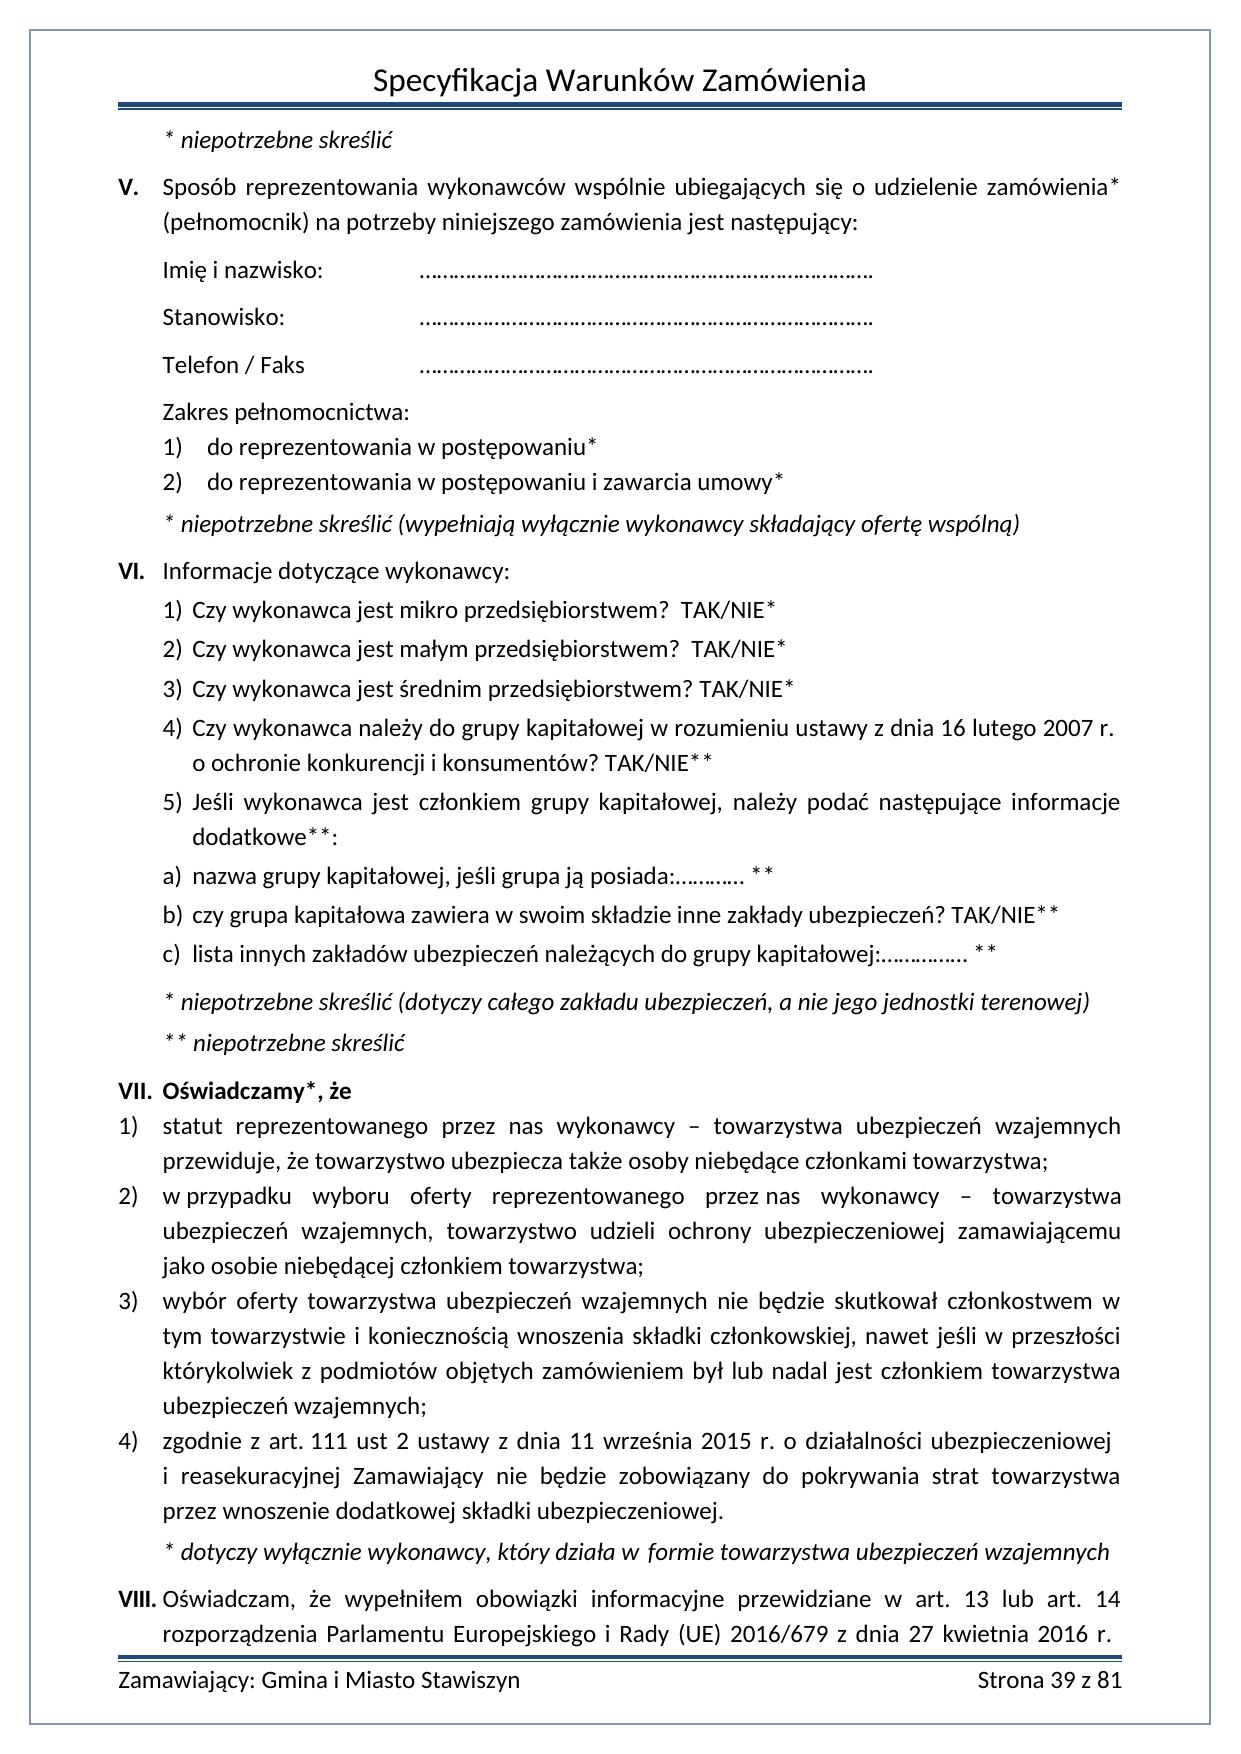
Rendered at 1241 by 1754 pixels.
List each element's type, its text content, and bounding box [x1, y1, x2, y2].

list Jeśli wykonawca jest członkiem grupy kapitałowej, należy podać następujące informacje dodatkowe**: [162, 786, 1122, 852]
text * dotyczy wyłącznie wykonawcy, który działa w formie towarzystwa ubezpieczeń wzajemnych [162, 1536, 1122, 1567]
list do reprezentowania w postępowaniu i zawarcia umowy* [162, 467, 1122, 497]
text Telefon / Faks ……………………………………………………………………. [162, 349, 1122, 379]
list statut reprezentowanego przez nas wykonawcy – towarzystwa ubezpieczeń wzajemnych przewiduje, że towarzystwo ubezpiecza także osoby niebędące członkami towarzystwa; [118, 1110, 1122, 1175]
text Zakres pełnomocnictwa: [162, 397, 1122, 427]
list Czy wykonawca jest małym przedsiębiorstwem? TAK/NIE* [162, 634, 1122, 664]
list Informacje dotyczące wykonawcy: [118, 555, 1122, 586]
text * niepotrzebne skreślić (dotyczy całego zakładu ubezpieczeń, a nie jego jednostki terenowej) [162, 986, 1122, 1017]
list nazwa grupy kapitałowej, jeśli grupa ją posiada:………… ** [162, 860, 1122, 891]
list Oświadczamy*, że [118, 1075, 1122, 1105]
text * niepotrzebne skreślić [162, 124, 1122, 154]
list do reprezentowania w postępowaniu* [162, 432, 1122, 462]
list w przypadku wyboru oferty reprezentowanego przez nas wykonawcy – towarzystwa ubezpieczeń wzajemnych, towarzystwo udzieli ochrony ubezpieczeniowej zamawiającemu jako osobie niebędącej członkiem towarzystwa; [118, 1180, 1122, 1280]
text Imię i nazwisko: ……………………………………………………………………. [162, 254, 1122, 284]
list wybór oferty towarzystwa ubezpieczeń wzajemnych nie będzie skutkował członkostwem w tym towarzystwie i koniecznością wnoszenia składki członkowskiej, nawet jeśli w przeszłości którykolwiek z podmiotów objętych zamówieniem był lub nadal jest członkiem towarzystwa ubezpieczeń wzajemnych; [118, 1285, 1122, 1420]
text * niepotrzebne skreślić (wypełniają wyłącznie wykonawcy składający ofertę wspólną) [162, 508, 1122, 538]
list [118, 1584, 1122, 1649]
text Stanowisko: ……………………………………………………………………. [162, 302, 1122, 332]
list Czy wykonawca jest średnim przedsiębiorstwem? TAK/NIE* [162, 673, 1122, 703]
list czy grupa kapitałowa zawiera w swoim składzie inne zakłady ubezpieczeń? TAK/NIE** [162, 899, 1122, 930]
list Czy wykonawca jest mikro przedsiębiorstwem? TAK/NIE* [162, 594, 1122, 625]
list Sposób reprezentowania wykonawców wspólnie ubiegających się o udzielenie zamówienia* (pełnomocnik) na potrzeby niniejszego zamówienia jest następujący: [118, 172, 1122, 237]
list lista innych zakładów ubezpieczeń należących do grupy kapitałowej:…………… ** [162, 939, 1122, 969]
list Czy wykonawca należy do grupy kapitałowej w rozumieniu ustawy z dnia 16 lutego 2007 r. o ochronie konkurencji i konsumentów? TAK/NIE** [162, 712, 1122, 777]
text ** niepotrzebne skreślić [162, 1027, 1122, 1058]
list zgodnie z art. 111 ust 2 ustawy z dnia 11 września 2015 r. o działalności ubezpieczeniowej i reasekuracyjnej Zamawiający nie będzie zobowiązany do pokrywania strat towarzystwa przez wnoszenie dodatkowej składki ubezpieczeniowej. [118, 1425, 1122, 1525]
